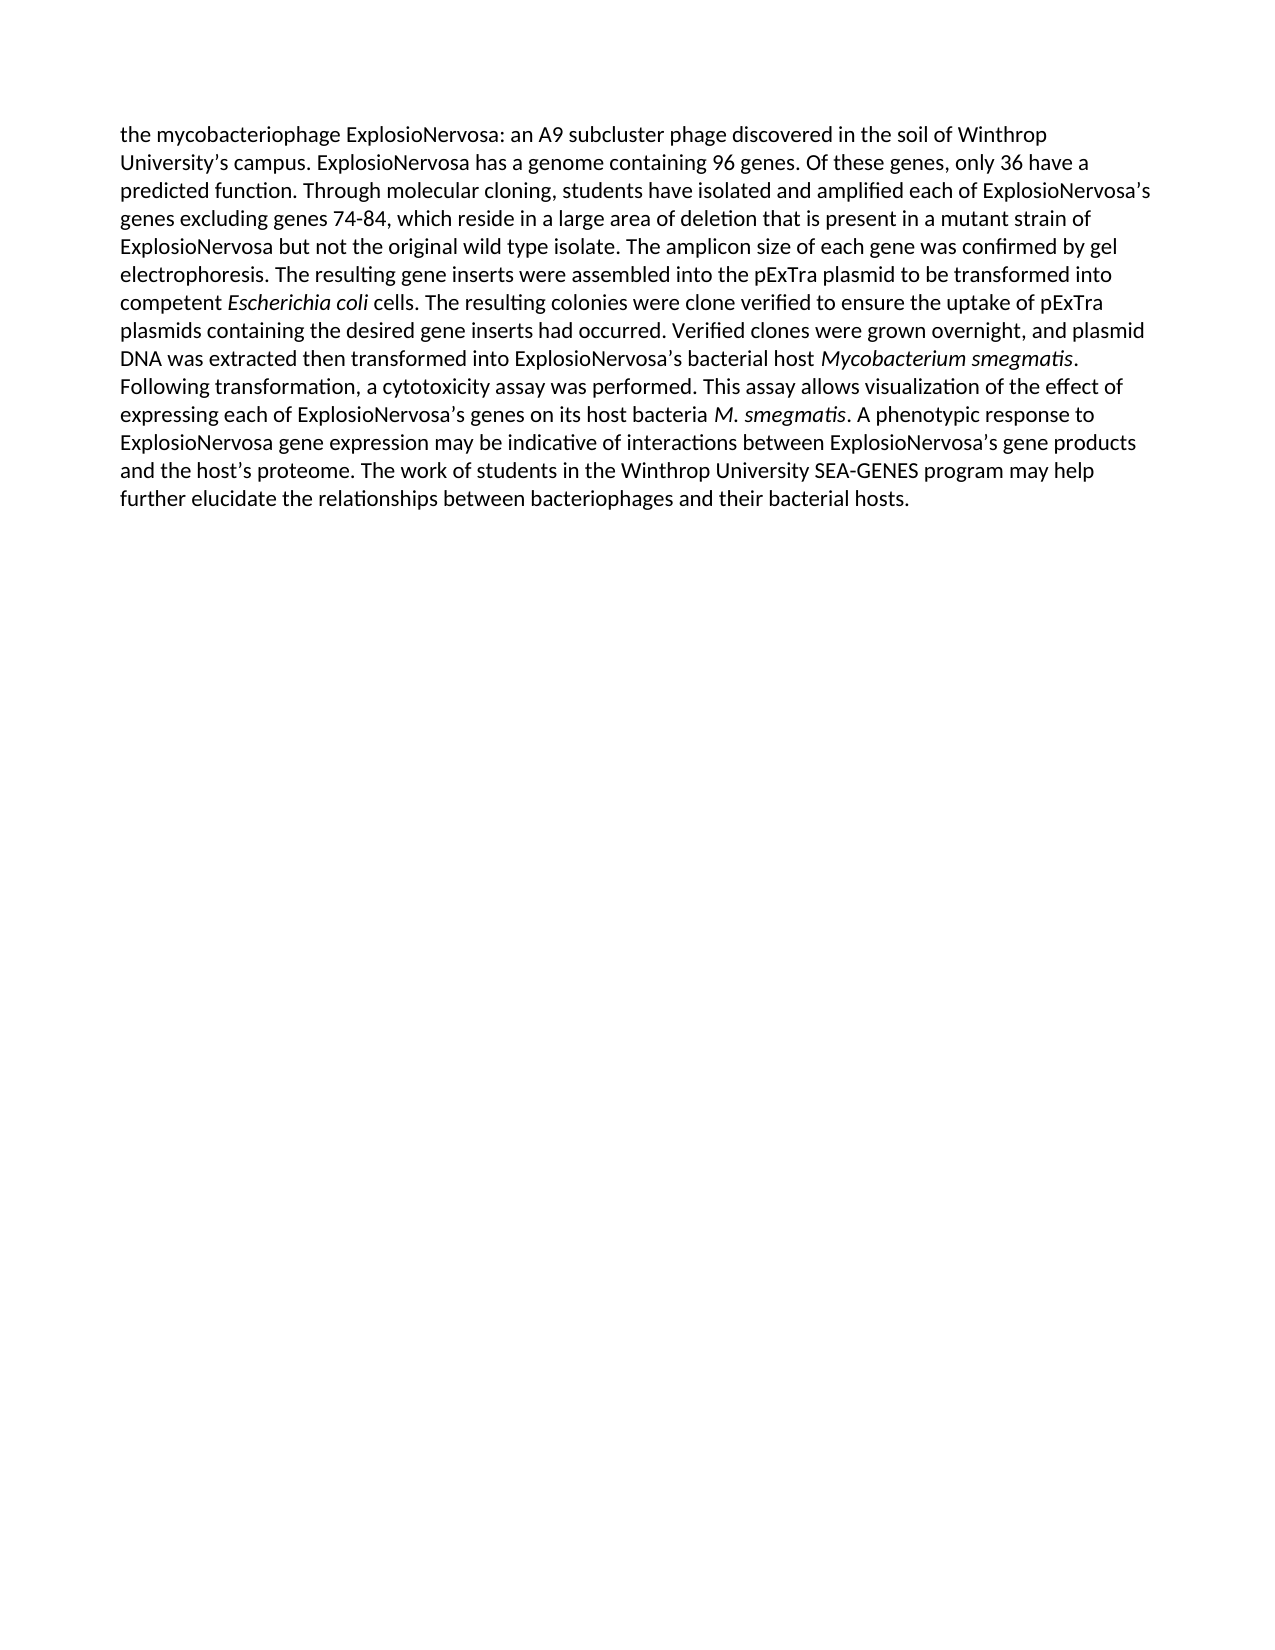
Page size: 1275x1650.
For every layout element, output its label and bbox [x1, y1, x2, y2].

text [120, 120, 1155, 512]
